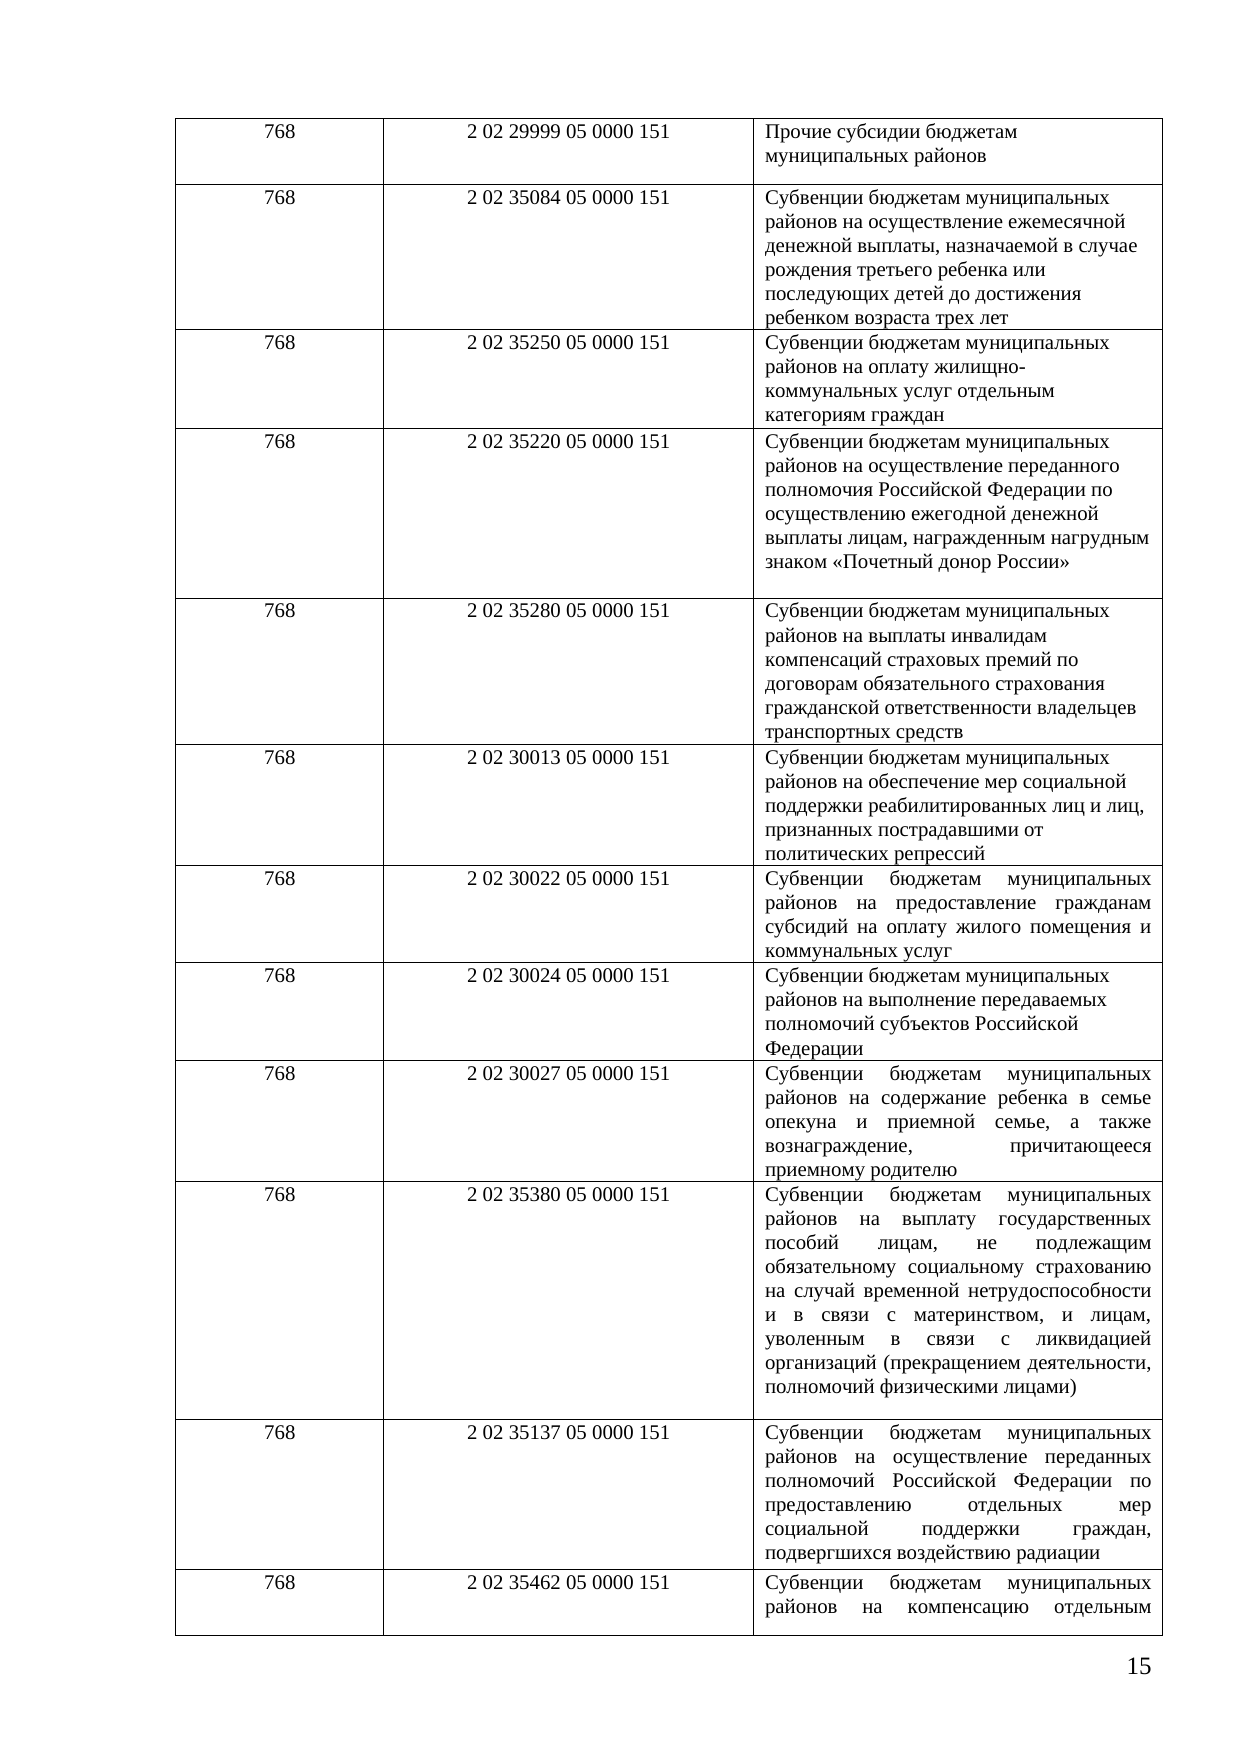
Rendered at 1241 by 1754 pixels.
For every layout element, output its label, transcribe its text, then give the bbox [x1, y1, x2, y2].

table_cell 2 02 30022 05 0000 151 [384, 866, 753, 962]
table_cell 2 02 30024 05 0000 151 [384, 963, 753, 1059]
table_cell 768 [176, 330, 383, 428]
table_cell 2 02 35380 05 0000 151 [384, 1182, 753, 1419]
table_cell 768 [176, 185, 383, 329]
table_cell 2 02 35220 05 0000 151 [384, 429, 753, 597]
table_cell Субвенции бюджетам муниципальных районов на выплаты инвалидам компенсаций страховых премий по договорам обязательного страхования гражданской ответственности владельцев транспортных средств [754, 599, 1162, 743]
table_cell 2 02 30027 05 0000 151 [384, 1061, 753, 1181]
table_cell 2 02 35280 05 0000 151 [384, 599, 753, 743]
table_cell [384, 1570, 753, 1635]
table_cell 768 [176, 119, 383, 184]
table_cell 768 [176, 599, 383, 743]
table_cell Субвенции бюджетам муниципальных районов на оплату жилищно-коммунальных услуг отдельным категориям граждан [754, 330, 1162, 428]
table_cell 2 02 30013 05 0000 151 [384, 745, 753, 865]
table_cell Субвенции бюджетам муниципальных районов на осуществление ежемесячной денежной выплаты, назначаемой в случае рождения третьего ребенка или последующих детей до достижения ребенком возраста трех лет [754, 185, 1162, 329]
table_cell Субвенции бюджетам муниципальных районов на обеспечение мер социальной поддержки реабилитированных лиц и лиц, признанных пострадавшими от политических репрессий [754, 745, 1162, 865]
table_cell 768 [176, 963, 383, 1059]
table_cell Субвенции бюджетам муниципальных районов на выплату государственных пособий лицам, не подлежащим обязательному социальному страхованию на случай временной нетрудоспособности и в связи с материнством, и лицам, уволенным в связи с ликвидацией организаций (прекращением деятельности, полномочий физическими лицами) [754, 1182, 1162, 1419]
table_cell 768 [176, 866, 383, 962]
table_cell Прочие субсидии бюджетам муниципальных районов [754, 119, 1162, 184]
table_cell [754, 1570, 1162, 1635]
table_cell 2 02 35084 05 0000 151 [384, 185, 753, 329]
table_cell 2 02 29999 05 0000 151 [384, 119, 753, 184]
table_cell 768 [176, 745, 383, 865]
table_cell 768 [176, 1420, 383, 1569]
table_cell 2 02 35137 05 0000 151 [384, 1420, 753, 1569]
table_cell Субвенции бюджетам муниципальных районов на предоставление гражданам субсидий на оплату жилого помещения и коммунальных услуг [754, 866, 1162, 962]
table_cell 768 [176, 1061, 383, 1181]
table_cell 768 [176, 1182, 383, 1419]
table_cell 768 [176, 1570, 383, 1635]
table_cell Субвенции бюджетам муниципальных районов на содержание ребенка в семье опекуна и приемной семье, а также вознаграждение, причитающееся приемному родителю [754, 1061, 1162, 1181]
table_cell Субвенции бюджетам муниципальных районов на осуществление переданного полномочия Российской Федерации по осуществлению ежегодной денежной выплаты лицам, награжденным нагрудным знаком «Почетный донор России» [754, 429, 1162, 597]
table_cell 2 02 35250 05 0000 151 [384, 330, 753, 428]
table_cell 768 [176, 429, 383, 597]
table_cell Субвенции бюджетам муниципальных районов на осуществление переданных полномочий Российской Федерации по предоставлению отдельных мер социальной поддержки граждан, подвергшихся воздействию радиации [754, 1420, 1162, 1569]
table_cell Субвенции бюджетам муниципальных районов на выполнение передаваемых полномочий субъектов Российской Федерации [754, 963, 1162, 1059]
